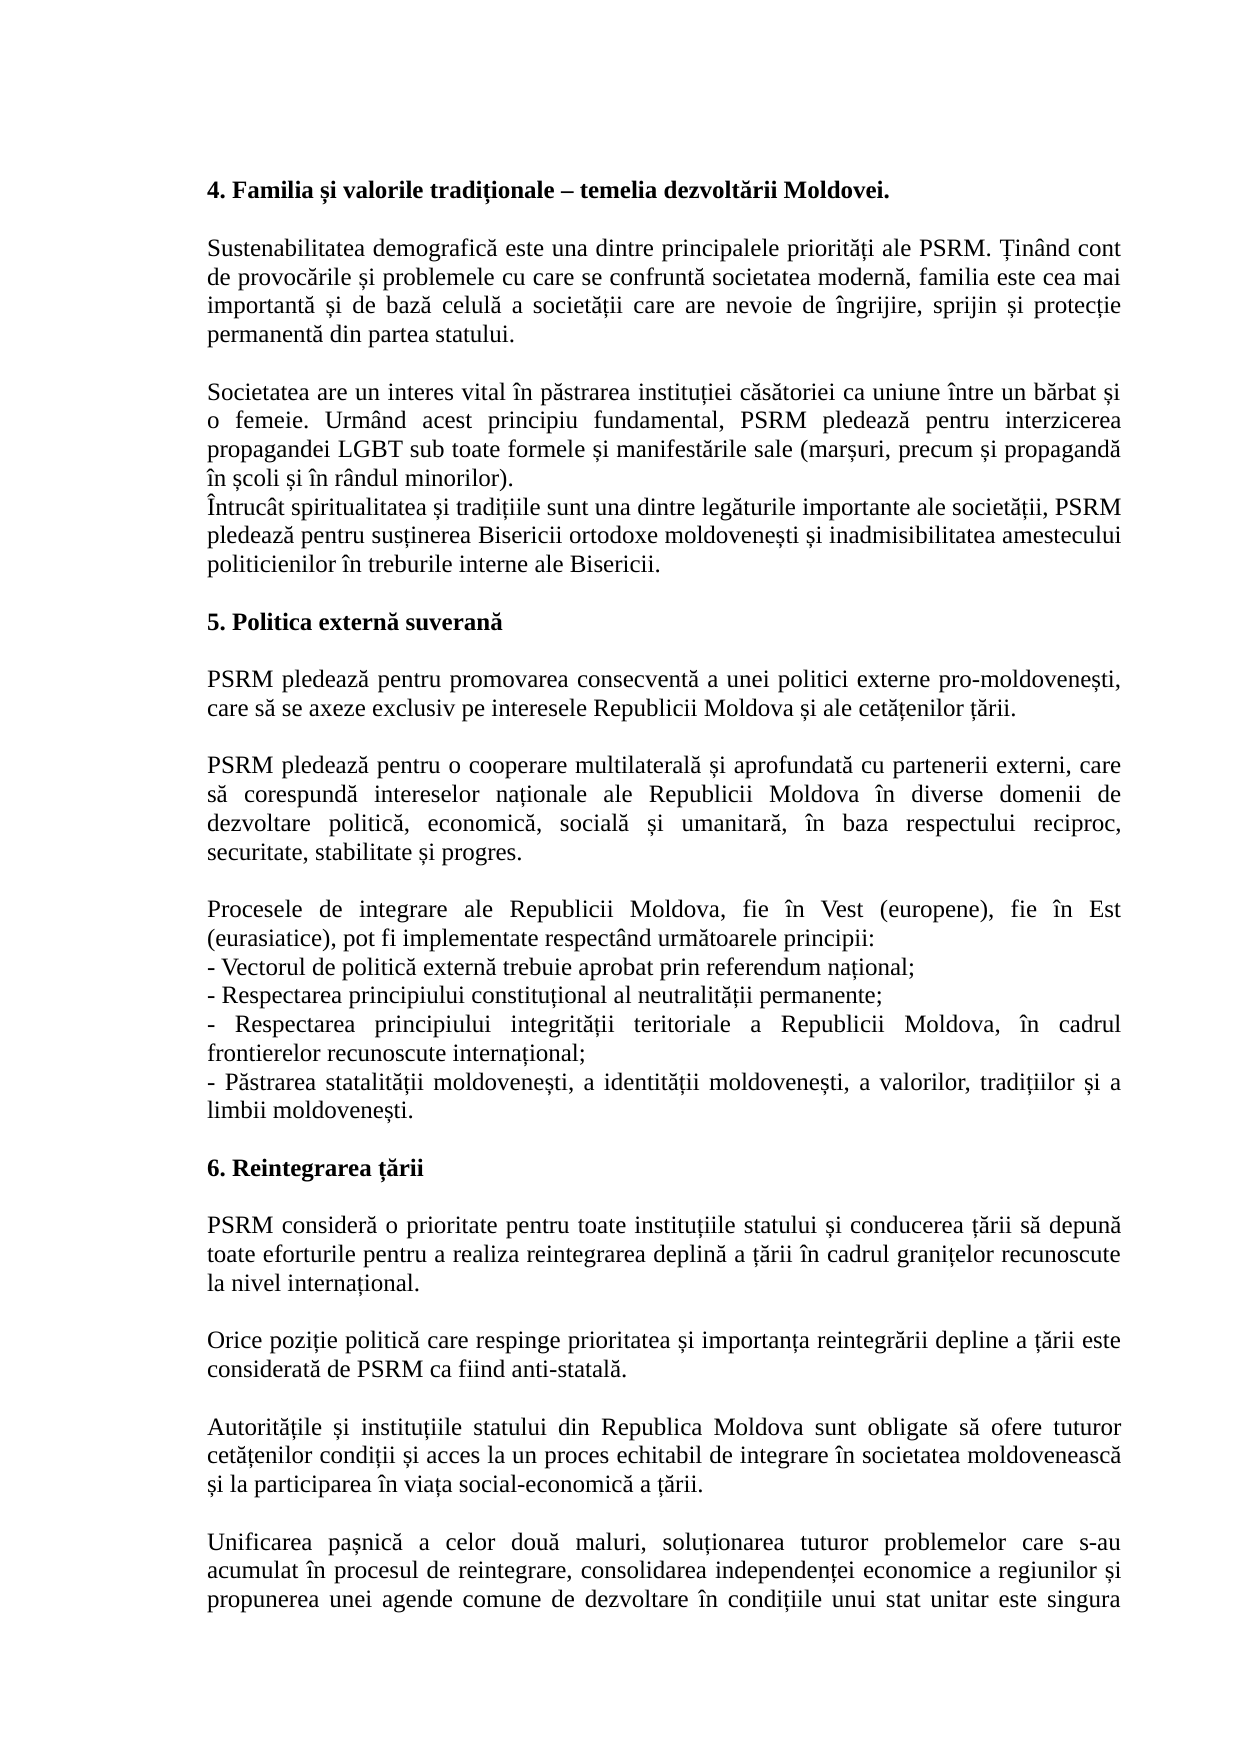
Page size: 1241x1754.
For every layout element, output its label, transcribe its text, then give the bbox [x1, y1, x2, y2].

text - Vectorul de politică externă trebuie aprobat prin referendum național; [207, 952, 1122, 981]
text 6. Reintegrarea țării [207, 1153, 1122, 1182]
text Societatea are un interes vital în păstrarea instituției căsătoriei ca uniune între un bărbat și o femeie. Urmând acest principiu fundamental, PSRM pledează pentru interzicerea propagandei LGBT sub toate formele și manifestările sale (marșuri, precum și propagandă în școli și în rândul minorilor). [207, 377, 1122, 492]
text - Respectarea principiului constituțional al neutralității permanente; [207, 981, 1122, 1009]
text 4. Familia și valorile tradiționale – temelia dezvoltării Moldovei. [207, 176, 1122, 204]
text PSRM pledează pentru promovarea consecventă a unei politici externe pro-moldovenești, care să se axeze exclusiv pe interesele Republicii Moldova și ale cetățenilor țării. [207, 664, 1122, 722]
text Întrucât spiritualitatea și tradițiile sunt una dintre legăturile importante ale societății, PSRM pledează pentru susținerea Bisericii ortodoxe moldovenești și inadmisibilitatea amestecului politicienilor în treburile interne ale Bisericii. [207, 492, 1122, 578]
text Autoritățile și instituțiile statului din Republica Moldova sunt obligate să ofere tuturor cetățenilor condiții și acces la un proces echitabil de integrare în societatea moldovenească și la participarea în viața social-economică a țării. [207, 1412, 1122, 1498]
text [207, 1527, 1122, 1613]
text PSRM consideră o prioritate pentru toate instituțiile statului și conducerea țării să depună toate eforturile pentru a realiza reintegrarea deplină a țării în cadrul granițelor recunoscute la nivel internațional. [207, 1211, 1122, 1297]
text Orice poziție politică care respinge prioritatea și importanța reintegrării depline a țării este considerată de PSRM ca fiind anti-statală. [207, 1326, 1122, 1383]
text - Păstrarea statalității moldovenești, a identității moldovenești, a valorilor, tradițiilor și a limbii moldovenești. [207, 1067, 1122, 1124]
text 5. Politica externă suverană [207, 607, 1122, 636]
text PSRM pledează pentru o cooperare multilaterală și aprofundată cu partenerii externi, care să corespundă intereselor naționale ale Republicii Moldova în diverse domenii de dezvoltare politică, economică, socială și umanitară, în baza respectului reciproc, securitate, stabilitate și progres. [207, 751, 1122, 866]
text Procesele de integrare ale Republicii Moldova, fie în Vest (europene), fie în Est (eurasiatice), pot fi implementate respectând următoarele principii: [207, 894, 1122, 952]
text - Respectarea principiului integrității teritoriale a Republicii Moldova, în cadrul frontierelor recunoscute internațional; [207, 1009, 1122, 1067]
text Sustenabilitatea demografică este una dintre principalele priorități ale PSRM. Ținând cont de provocările și problemele cu care se confruntă societatea modernă, familia este cea mai importantă și de bază celulă a societății care are nevoie de îngrijire, sprijin și protecție permanentă din partea statului. [207, 233, 1122, 348]
